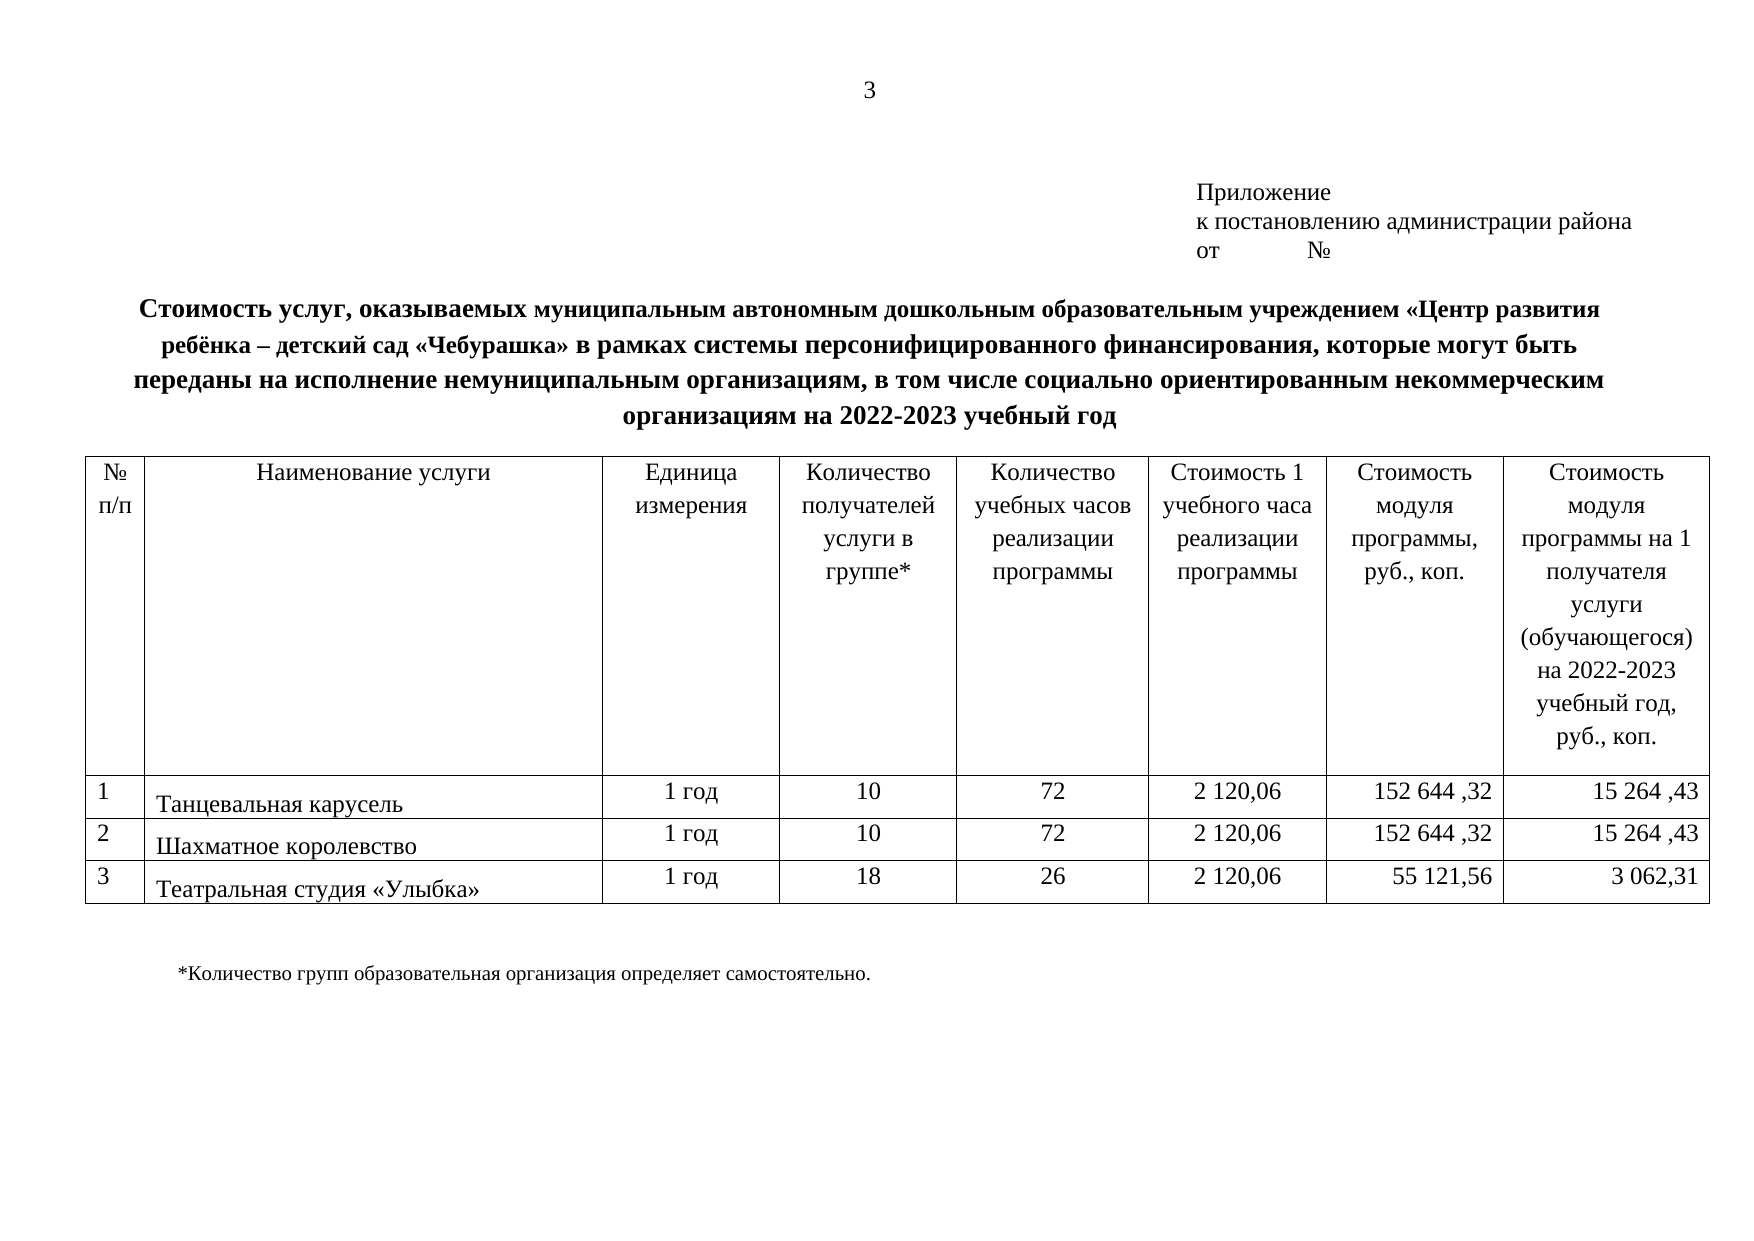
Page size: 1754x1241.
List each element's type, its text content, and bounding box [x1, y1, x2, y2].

table_cell 18 [780, 861, 956, 902]
table_cell 10 [780, 819, 956, 860]
table_cell Театральная студия «Улыбка» [145, 861, 602, 902]
table_cell 2 120,06 [1149, 819, 1326, 860]
table_cell 10 [780, 776, 956, 817]
text к постановлению администрации района [1196, 206, 1636, 235]
table_header Стоимость модуля программы, руб., коп. [1327, 457, 1503, 775]
text *Количество групп образовательная организация определяет самостоятельно. [103, 961, 1636, 985]
table_cell 1 год [603, 776, 779, 817]
table_cell Шахматное королевство [145, 819, 602, 860]
table_cell 2 120,06 [1149, 776, 1326, 817]
table_header № п/п [86, 457, 144, 775]
table_cell 2 [86, 819, 144, 860]
table_cell 152 644 ,32 [1327, 776, 1503, 817]
table_cell 26 [957, 861, 1148, 902]
table_header Количество учебных часов реализации программы [957, 457, 1148, 775]
table_cell 15 264 ,43 [1504, 776, 1709, 817]
table_cell 3 [86, 861, 144, 902]
table_header Единица измерения [603, 457, 779, 775]
table_header Стоимость 1 учебного часа реализации программы [1149, 457, 1326, 775]
table_cell 55 121,56 [1327, 861, 1503, 902]
table_cell Танцевальная карусель [145, 776, 602, 817]
table_cell 72 [957, 776, 1148, 817]
table_cell 2 120,06 [1149, 861, 1326, 902]
table_header Количество получателей услуги в группе* [780, 457, 956, 775]
text Приложение [1196, 177, 1636, 206]
table_header Стоимость модуля программы на 1 получателя услуги (обучающегося) на 2022-2023 учебный год, руб., коп. [1504, 457, 1709, 775]
table_cell 3 062,31 [1504, 861, 1709, 902]
text Стоимость услуг, оказываемых муниципальным автономным дошкольным образовательным учреждением «Центр развития ребёнка – детский сад «Чебурашка» в рамках системы персонифицированного финансирования, которые могут быть переданы на исполнение немуниципальным организациям, в том числе социально ориентированным некоммерческим организациям на 2022-2023 учебный год [103, 292, 1636, 431]
table_cell 72 [957, 819, 1148, 860]
table_cell 152 644 ,32 [1327, 819, 1503, 860]
table_cell 15 264 ,43 [1504, 819, 1709, 860]
table_header Наименование услуги [145, 457, 602, 775]
table_cell 1 год [603, 819, 779, 860]
table_cell 1 год [603, 861, 779, 902]
text от № [1196, 235, 1636, 263]
table_cell 1 [86, 776, 144, 817]
